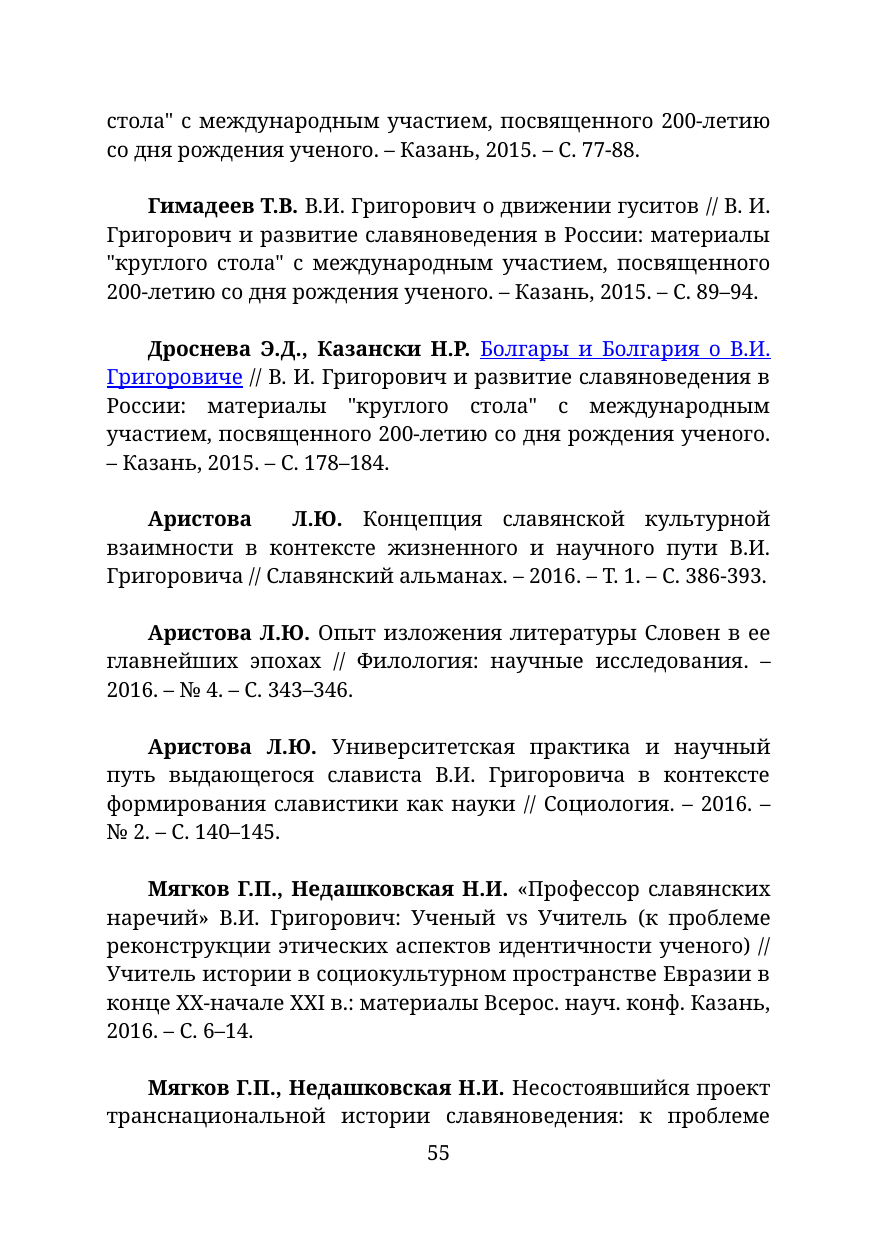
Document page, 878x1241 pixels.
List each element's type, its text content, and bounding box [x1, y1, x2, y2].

text Дроснева Э.Д., Казански Н.Р. Болгары и Болгария о В.И. Григоровиче // В. И. Григорович и развитие славяноведения в России: материалы "круглого стола" с международным участием, посвященного 200-летию со дня рождения ученого. – Казань, 2015. – С. 178–184. [106, 334, 771, 476]
text Аристова Л.Ю. Университетская практика и научный путь выдающегося слависта В.И. Григоровича в контексте формирования славистики как науки // Социология. – 2016. – № 2. – С. 140–145. [106, 732, 771, 846]
text Мягков Г.П., Недашковская Н.И. «Профессор славянских наречий» В.И. Григорович: Ученый vs Учитель (к проблеме реконструкции этических аспектов идентичности ученого) // Учитель истории в социокультурном пространстве Евразии в конце XX-начале XXI в.: материалы Всерос. науч. конф. Казань, 2016. – С. 6–14. [106, 874, 771, 1045]
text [106, 1073, 771, 1130]
text Аристова Л.Ю. Концепция славянской культурной взаимности в контексте жизненного и научного пути В.И. Григоровича // Славянский альманах. – 2016. – Т. 1. – С. 386-393. [106, 504, 771, 590]
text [106, 106, 771, 163]
text Аристова Л.Ю. Опыт изложения литературы Словен в ее главнейших эпохах // Филология: научные исследования. – 2016. – № 4. – С. 343–346. [106, 618, 771, 703]
text Гимадеев Т.В. В.И. Григорович о движении гуситов // В. И. Григорович и развитие славяноведения в России: материалы "круглого стола" с международным участием, посвященного 200-летию со дня рождения ученого. – Казань, 2015. – С. 89–94. [106, 192, 771, 305]
